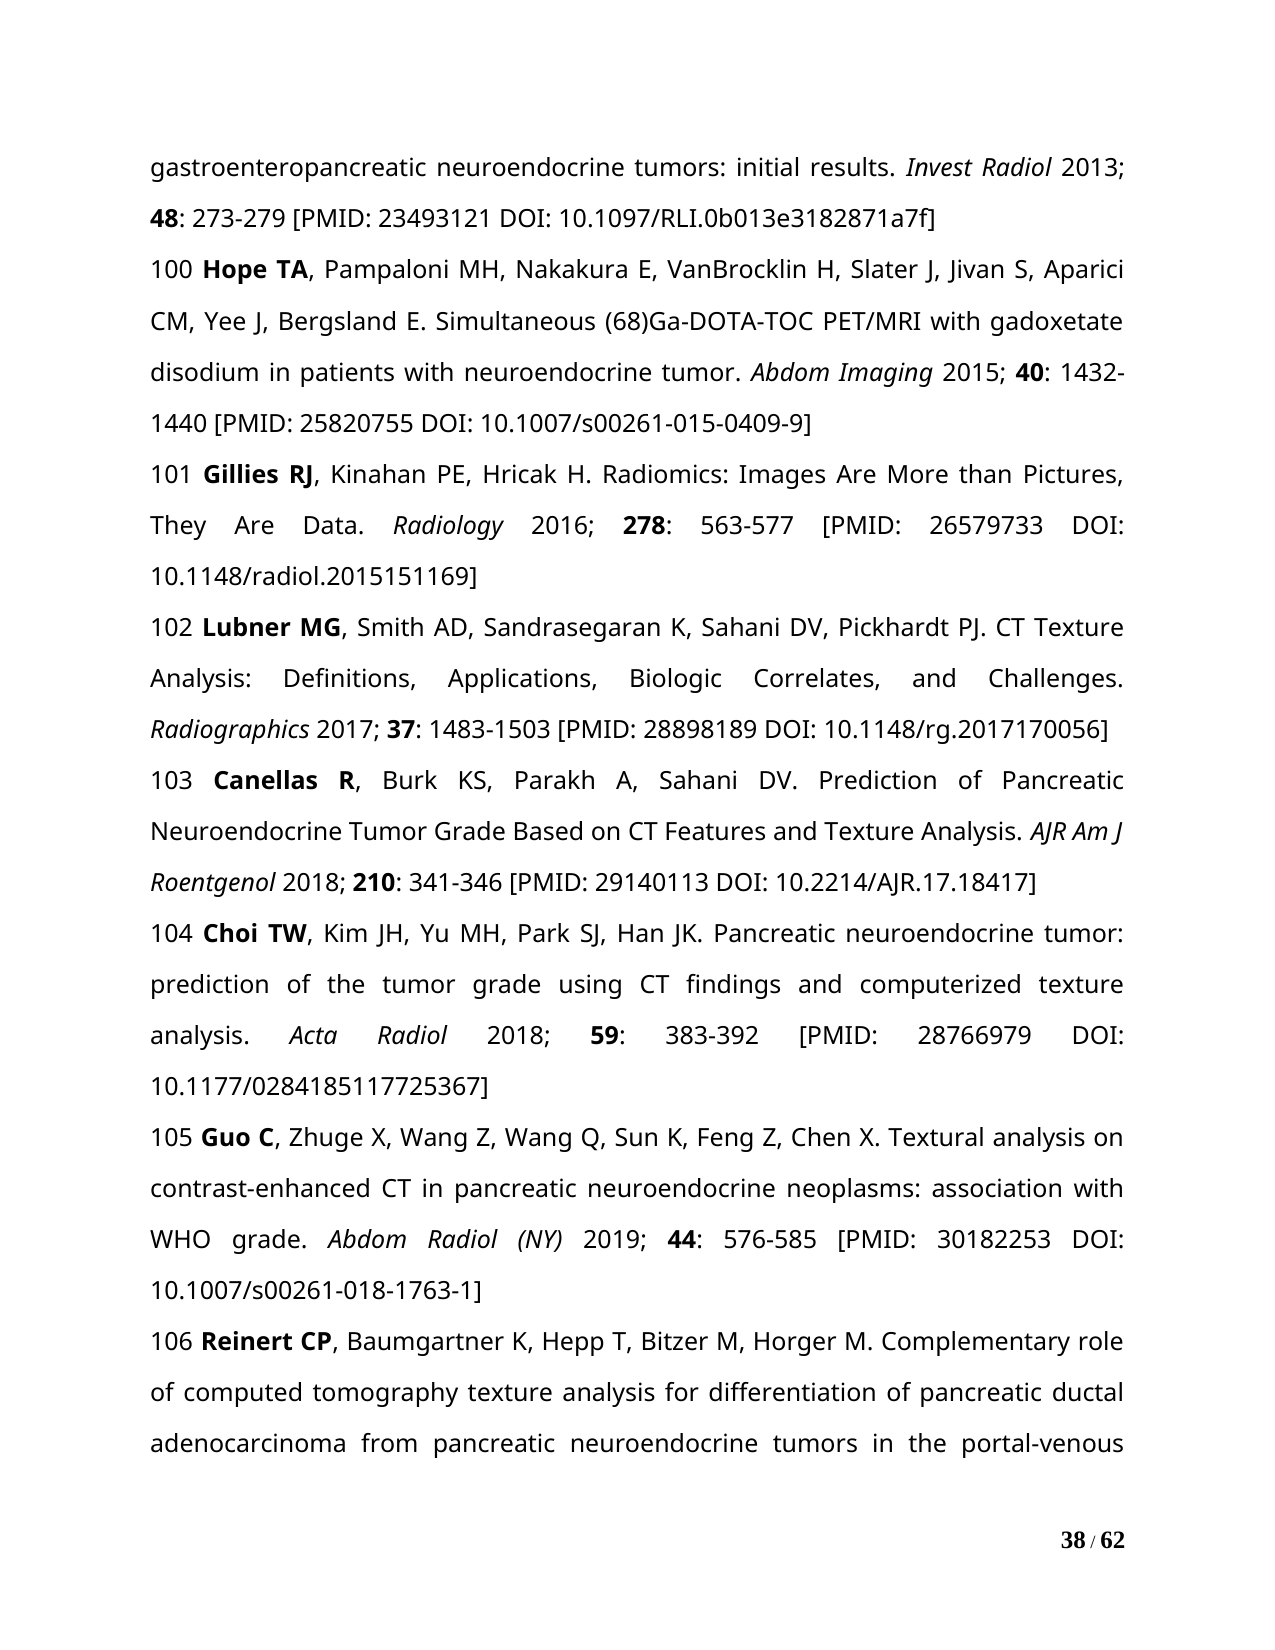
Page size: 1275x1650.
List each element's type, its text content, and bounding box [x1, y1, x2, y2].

text 105 Guo C, Zhuge X, Wang Z, Wang Q, Sun K, Feng Z, Chen X. Textural analysis on contrast-enhanced CT in pancreatic neuroendocrine neoplasms: association with WHO grade. Abdom Radiol (NY) 2019; 44: 576-585 [PMID: 30182253 DOI: 10.1007/s00261-018-1763-1] [150, 1120, 1125, 1307]
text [150, 1324, 1125, 1460]
text 102 Lubner MG, Smith AD, Sandrasegaran K, Sahani DV, Pickhardt PJ. CT Texture Analysis: Definitions, Applications, Biologic Correlates, and Challenges. Radiographics 2017; 37: 1483-1503 [PMID: 28898189 DOI: 10.1148/rg.2017170056] [150, 609, 1125, 746]
text 101 Gillies RJ, Kinahan PE, Hricak H. Radiomics: Images Are More than Pictures, They Are Data. Radiology 2016; 278: 563-577 [PMID: 26579733 DOI: 10.1148/radiol.2015151169] [150, 456, 1125, 592]
text 103 Canellas R, Burk KS, Parakh A, Sahani DV. Prediction of Pancreatic Neuroendocrine Tumor Grade Based on CT Features and Texture Analysis. AJR Am J Roentgenol 2018; 210: 341-346 [PMID: 29140113 DOI: 10.2214/AJR.17.18417] [150, 762, 1125, 899]
text 104 Choi TW, Kim JH, Yu MH, Park SJ, Han JK. Pancreatic neuroendocrine tumor: prediction of the tumor grade using CT findings and computerized texture analysis. Acta Radiol 2018; 59: 383-392 [PMID: 28766979 DOI: 10.1177/0284185117725367] [150, 916, 1125, 1103]
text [150, 150, 1125, 235]
text 100 Hope TA, Pampaloni MH, Nakakura E, VanBrocklin H, Slater J, Jivan S, Aparici CM, Yee J, Bergsland E. Simultaneous (68)Ga-DOTA-TOC PET/MRI with gadoxetate disodium in patients with neuroendocrine tumor. Abdom Imaging 2015; 40: 1432-1440 [PMID: 25820755 DOI: 10.1007/s00261-015-0409-9] [150, 252, 1125, 439]
